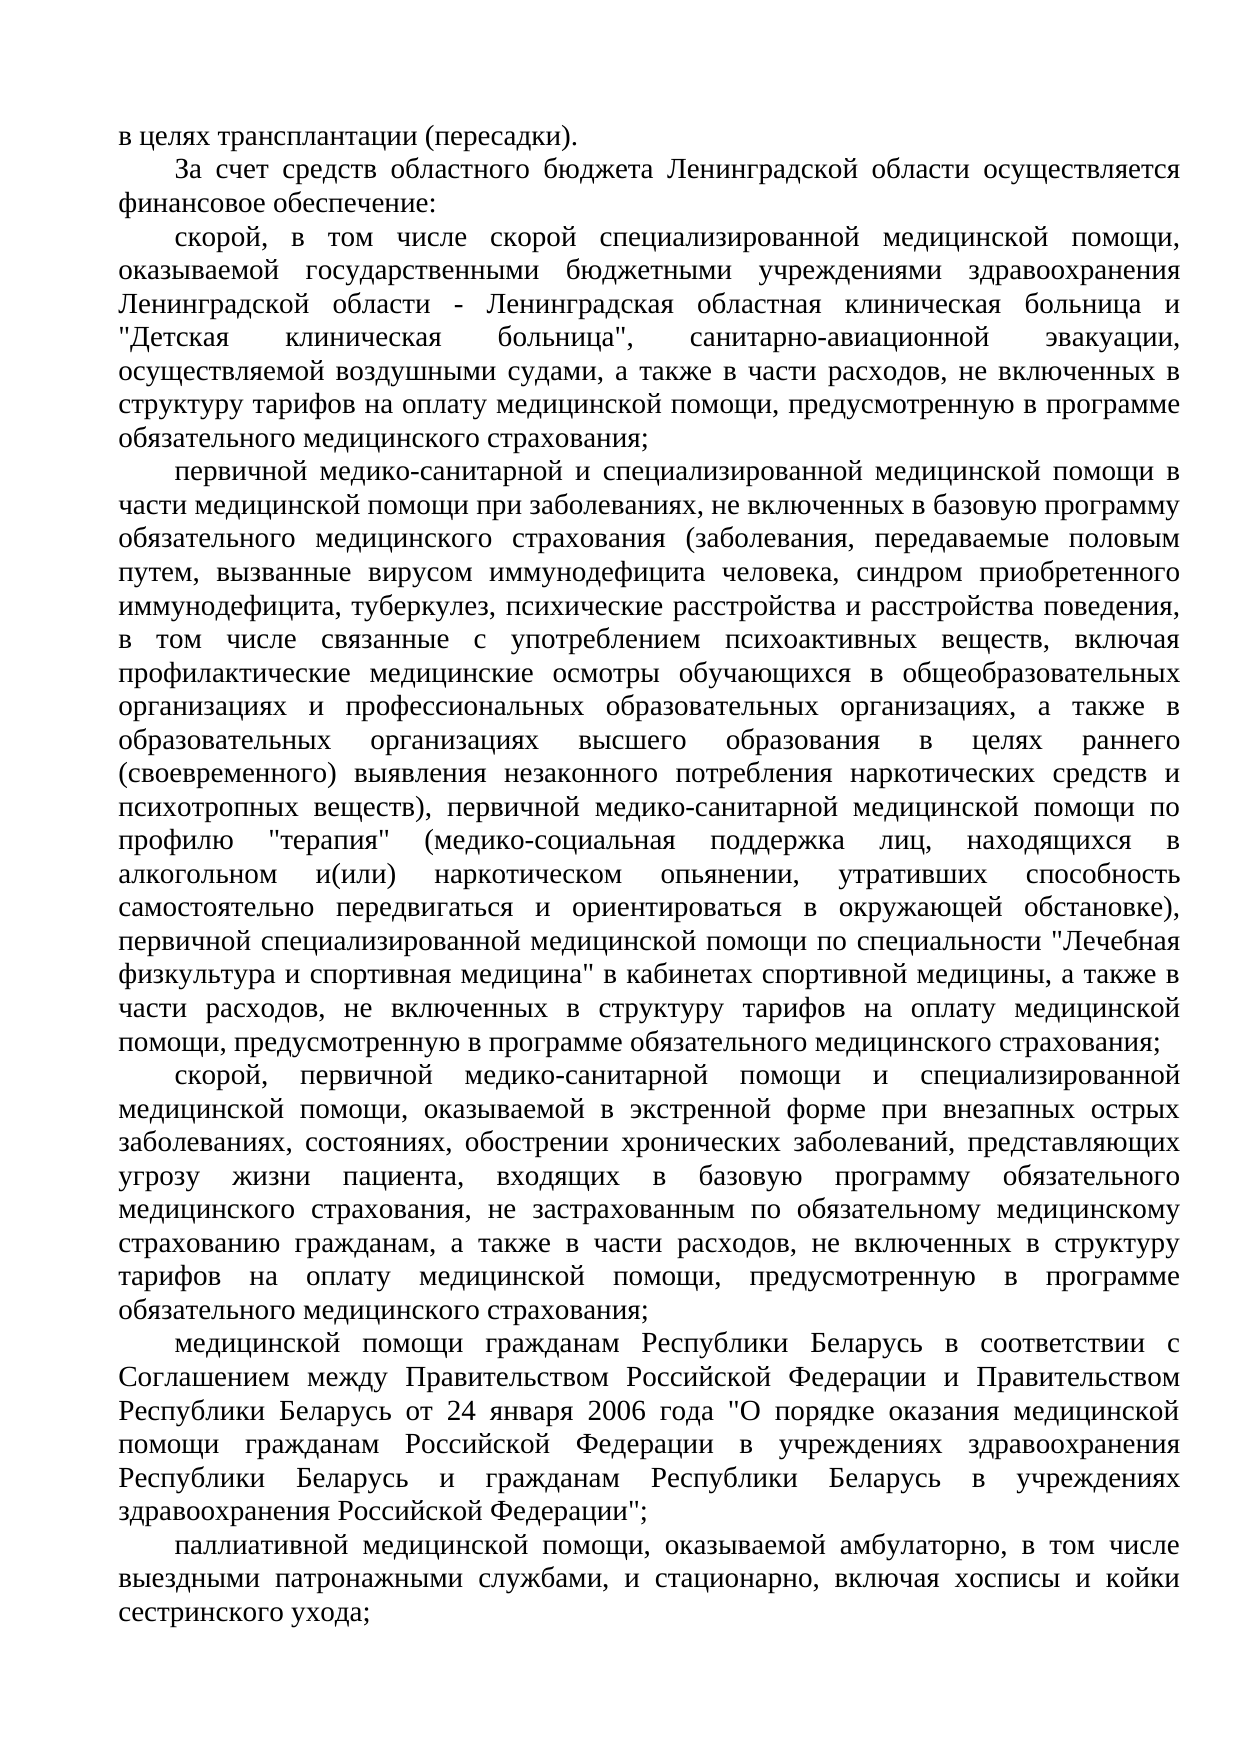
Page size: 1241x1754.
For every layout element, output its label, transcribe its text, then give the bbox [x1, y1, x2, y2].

text скорой, в том числе скорой специализированной медицинской помощи, оказываемой государственными бюджетными учреждениями здравоохранения Ленинградской области - Ленинградская областная клиническая больница и "Детская клиническая больница", санитарно-авиационной эвакуации, осуществляемой воздушными судами, а также в части расходов, не включенных в структуру тарифов на оплату медицинской помощи, предусмотренную в программе обязательного медицинского страхования; [118, 219, 1181, 453]
text первичной медико-санитарной и специализированной медицинской помощи в части медицинской помощи при заболеваниях, не включенных в базовую программу обязательного медицинского страхования (заболевания, передаваемые половым путем, вызванные вирусом иммунодефицита человека, синдром приобретенного иммунодефицита, туберкулез, психические расстройства и расстройства поведения, в том числе связанные с употреблением психоактивных веществ, включая профилактические медицинские осмотры обучающихся в общеобразовательных организациях и профессиональных образовательных организациях, а также в образовательных организациях высшего образования в целях раннего (своевременного) выявления незаконного потребления наркотических средств и психотропных веществ), первичной медико-санитарной медицинской помощи по профилю "терапия" (медико-социальная поддержка лиц, находящихся в алкогольном и(или) наркотическом опьянении, утративших способность самостоятельно передвигаться и ориентироваться в окружающей обстановке), первичной специализированной медицинской помощи по специальности "Лечебная физкультура и спортивная медицина" в кабинетах спортивной медицины, а также в части расходов, не включенных в структуру тарифов на оплату медицинской помощи, предусмотренную в программе обязательного медицинского страхования; [118, 453, 1181, 1057]
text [118, 118, 1181, 152]
text За счет средств областного бюджета Ленинградской области осуществляется финансовое обеспечение: [118, 152, 1181, 219]
text медицинской помощи гражданам Республики Беларусь в соответствии с Соглашением между Правительством Российской Федерации и Правительством Республики Беларусь от 24 января 2006 года "О порядке оказания медицинской помощи гражданам Российской Федерации в учреждениях здравоохранения Республики Беларусь и гражданам Республики Беларусь в учреждениях здравоохранения Российской Федерации"; [118, 1326, 1181, 1527]
text скорой, первичной медико-санитарной помощи и специализированной медицинской помощи, оказываемой в экстренной форме при внезапных острых заболеваниях, состояниях, обострении хронических заболеваний, представляющих угрозу жизни пациента, входящих в базовую программу обязательного медицинского страхования, не застрахованным по обязательному медицинскому страхованию гражданам, а также в части расходов, не включенных в структуру тарифов на оплату медицинской помощи, предусмотренную в программе обязательного медицинского страхования; [118, 1057, 1181, 1326]
text паллиативной медицинской помощи, оказываемой амбулаторно, в том числе выездными патронажными службами, и стационарно, включая хосписы и койки сестринского ухода; [118, 1527, 1181, 1627]
